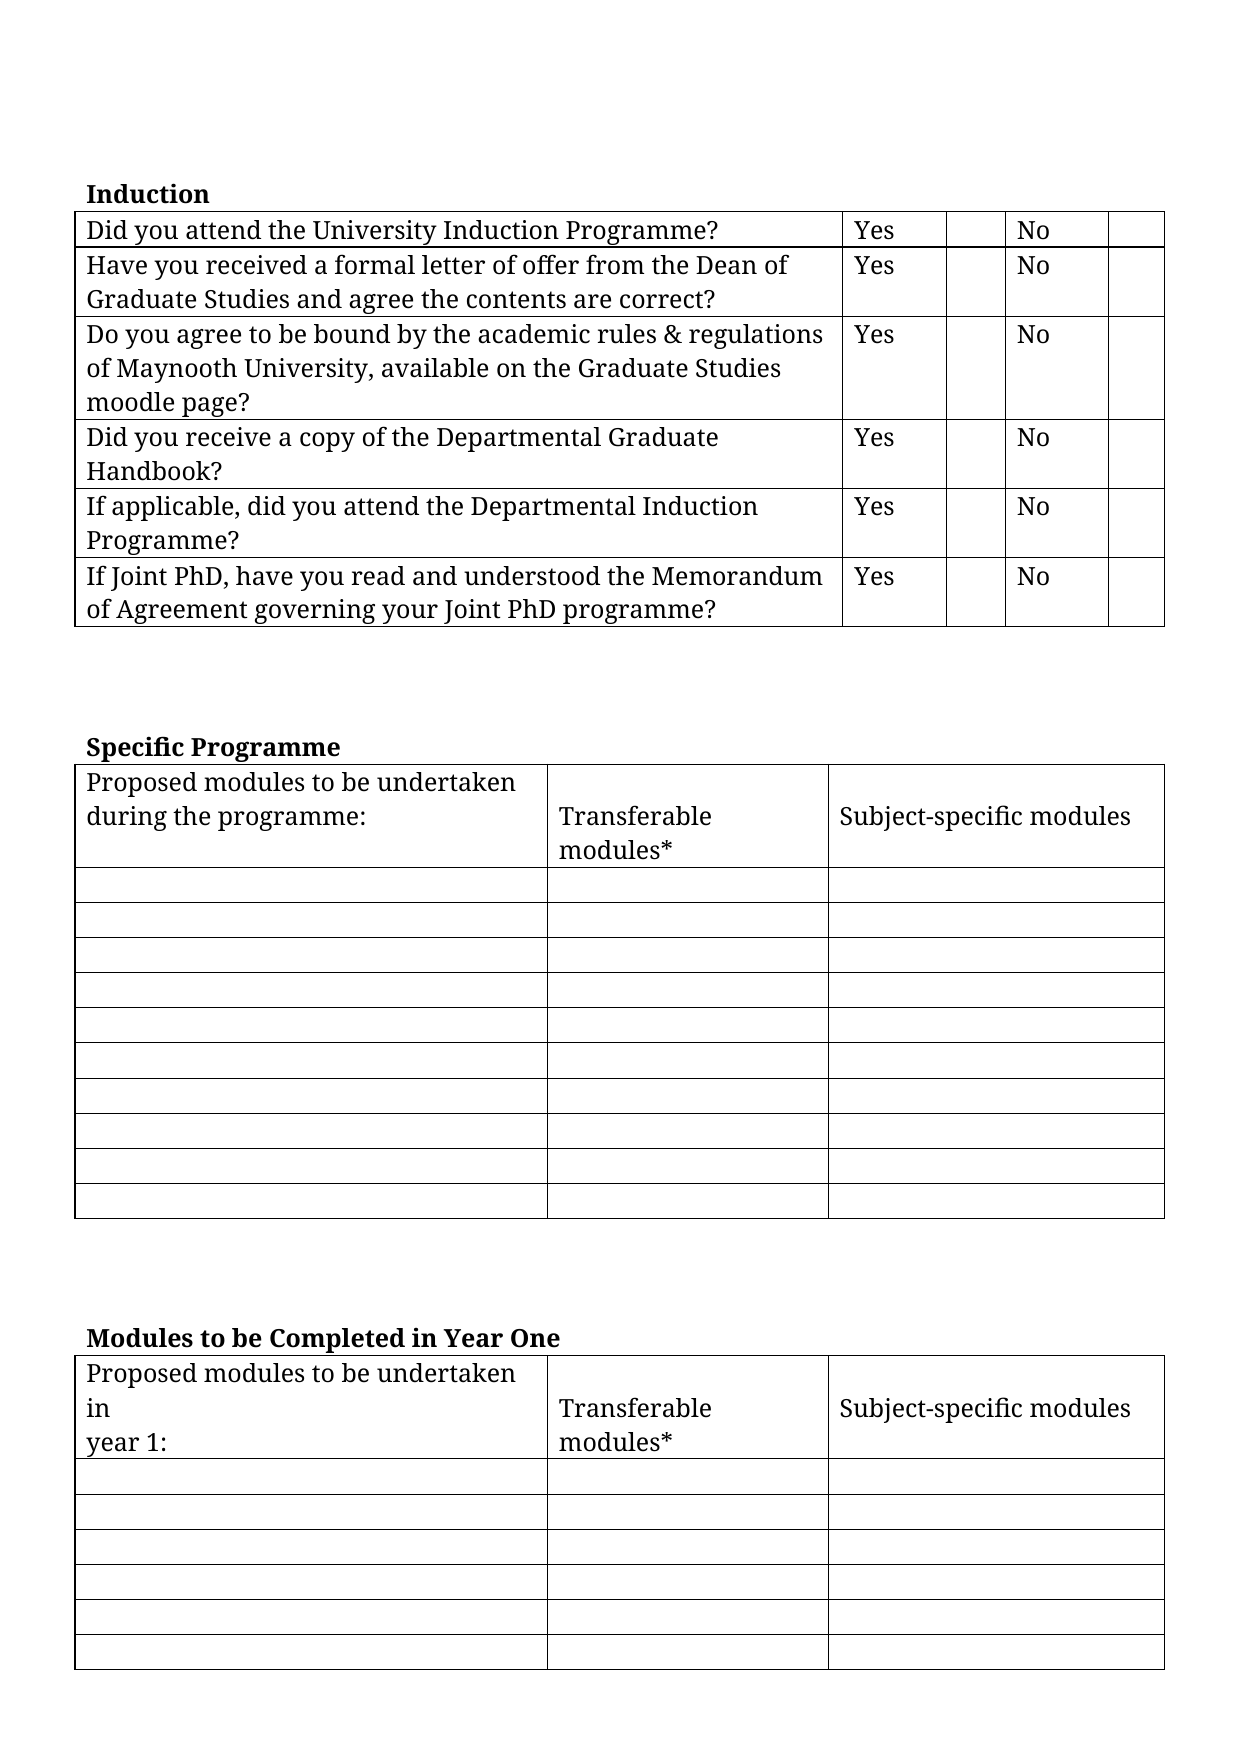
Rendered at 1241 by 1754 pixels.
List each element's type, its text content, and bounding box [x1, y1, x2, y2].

table_header Modules to be Completed in Year One [75, 1321, 1164, 1355]
table_cell [76, 1043, 547, 1077]
table_cell No [1006, 489, 1108, 557]
table_cell [76, 1635, 547, 1669]
table_cell Yes [843, 248, 946, 316]
table_cell [548, 1495, 828, 1528]
table_cell [829, 1079, 1164, 1112]
table_cell [1109, 212, 1164, 246]
table_cell Yes [843, 212, 946, 246]
table_cell [829, 1600, 1164, 1634]
table_cell Yes [843, 489, 946, 557]
table_cell [829, 1008, 1164, 1042]
table_cell [548, 1600, 828, 1634]
table_cell [947, 317, 1005, 419]
table_cell [76, 1149, 547, 1183]
table_cell [829, 1459, 1164, 1493]
table_cell [829, 938, 1164, 972]
table_header Induction [75, 177, 1164, 211]
table_cell No [1006, 317, 1108, 419]
table_cell [76, 1079, 547, 1112]
table_cell Did you receive a copy of the Departmental Graduate Handbook? [76, 420, 842, 488]
table_cell [548, 1184, 828, 1218]
table_cell [548, 1565, 828, 1599]
table_cell [829, 1114, 1164, 1148]
table_cell No [1006, 248, 1108, 316]
table_cell [947, 489, 1005, 557]
table_cell [548, 1043, 828, 1077]
table_cell Transferable modules* [548, 765, 828, 867]
table_cell No [1006, 558, 1108, 626]
table_cell [829, 1495, 1164, 1528]
table_cell Transferable modules* [548, 1356, 828, 1458]
table_cell Yes [843, 317, 946, 419]
table_cell [76, 1114, 547, 1148]
table_cell Subject-specific modules [829, 1356, 1164, 1458]
table_cell [76, 973, 547, 1007]
table_cell [548, 1114, 828, 1148]
table_cell [947, 248, 1005, 316]
table_cell [76, 868, 547, 902]
table_cell Proposed modules to be undertaken during the programme: [76, 765, 547, 867]
table_cell [1109, 489, 1164, 557]
table_cell [76, 1459, 547, 1493]
table_cell [829, 1565, 1164, 1599]
table_cell Proposed modules to be undertaken in year 1: [76, 1356, 547, 1458]
table_cell [548, 903, 828, 937]
table_cell Yes [843, 420, 946, 488]
table_cell [829, 868, 1164, 902]
table_cell Did you attend the University Induction Programme? [76, 212, 842, 246]
table_cell [76, 938, 547, 972]
table_cell Have you received a formal letter of offer from the Dean of Graduate Studies and agree the contents are correct? [76, 248, 842, 316]
table_cell [76, 903, 547, 937]
table_cell [947, 558, 1005, 626]
table_cell [829, 1043, 1164, 1077]
table_cell [76, 1495, 547, 1528]
table_cell [829, 903, 1164, 937]
table_cell [76, 1565, 547, 1599]
table_cell [947, 420, 1005, 488]
table_cell [548, 1008, 828, 1042]
table_cell [829, 1635, 1164, 1669]
table_cell Subject-specific modules [829, 765, 1164, 867]
table_cell If Joint PhD, have you read and understood the Memorandum of Agreement governing your Joint PhD programme? [76, 558, 842, 626]
table_cell [1109, 248, 1164, 316]
table_cell [76, 1530, 547, 1564]
table_cell [829, 1530, 1164, 1564]
table_cell [76, 1008, 547, 1042]
table_cell Do you agree to be bound by the academic rules & regulations of Maynooth University, available on the Graduate Studies moodle page? [76, 317, 842, 419]
table_cell No [1006, 212, 1108, 246]
table_cell No [1006, 420, 1108, 488]
table_cell [1109, 420, 1164, 488]
table_header Specific Programme [75, 730, 1164, 763]
table_cell [548, 1459, 828, 1493]
table_cell [947, 212, 1005, 246]
table_cell [1109, 558, 1164, 626]
table_cell [548, 868, 828, 902]
table_cell If applicable, did you attend the Departmental Induction Programme? [76, 489, 842, 557]
table_cell [1109, 317, 1164, 419]
table_cell [548, 1530, 828, 1564]
table_cell [76, 1600, 547, 1634]
table_cell Yes [843, 558, 946, 626]
table_cell [829, 1184, 1164, 1218]
table_cell [829, 1149, 1164, 1183]
table_cell [548, 973, 828, 1007]
table_cell [76, 1184, 547, 1218]
table_cell [548, 1635, 828, 1669]
table_cell [829, 973, 1164, 1007]
table_cell [548, 1079, 828, 1112]
table_cell [548, 938, 828, 972]
table_cell [548, 1149, 828, 1183]
